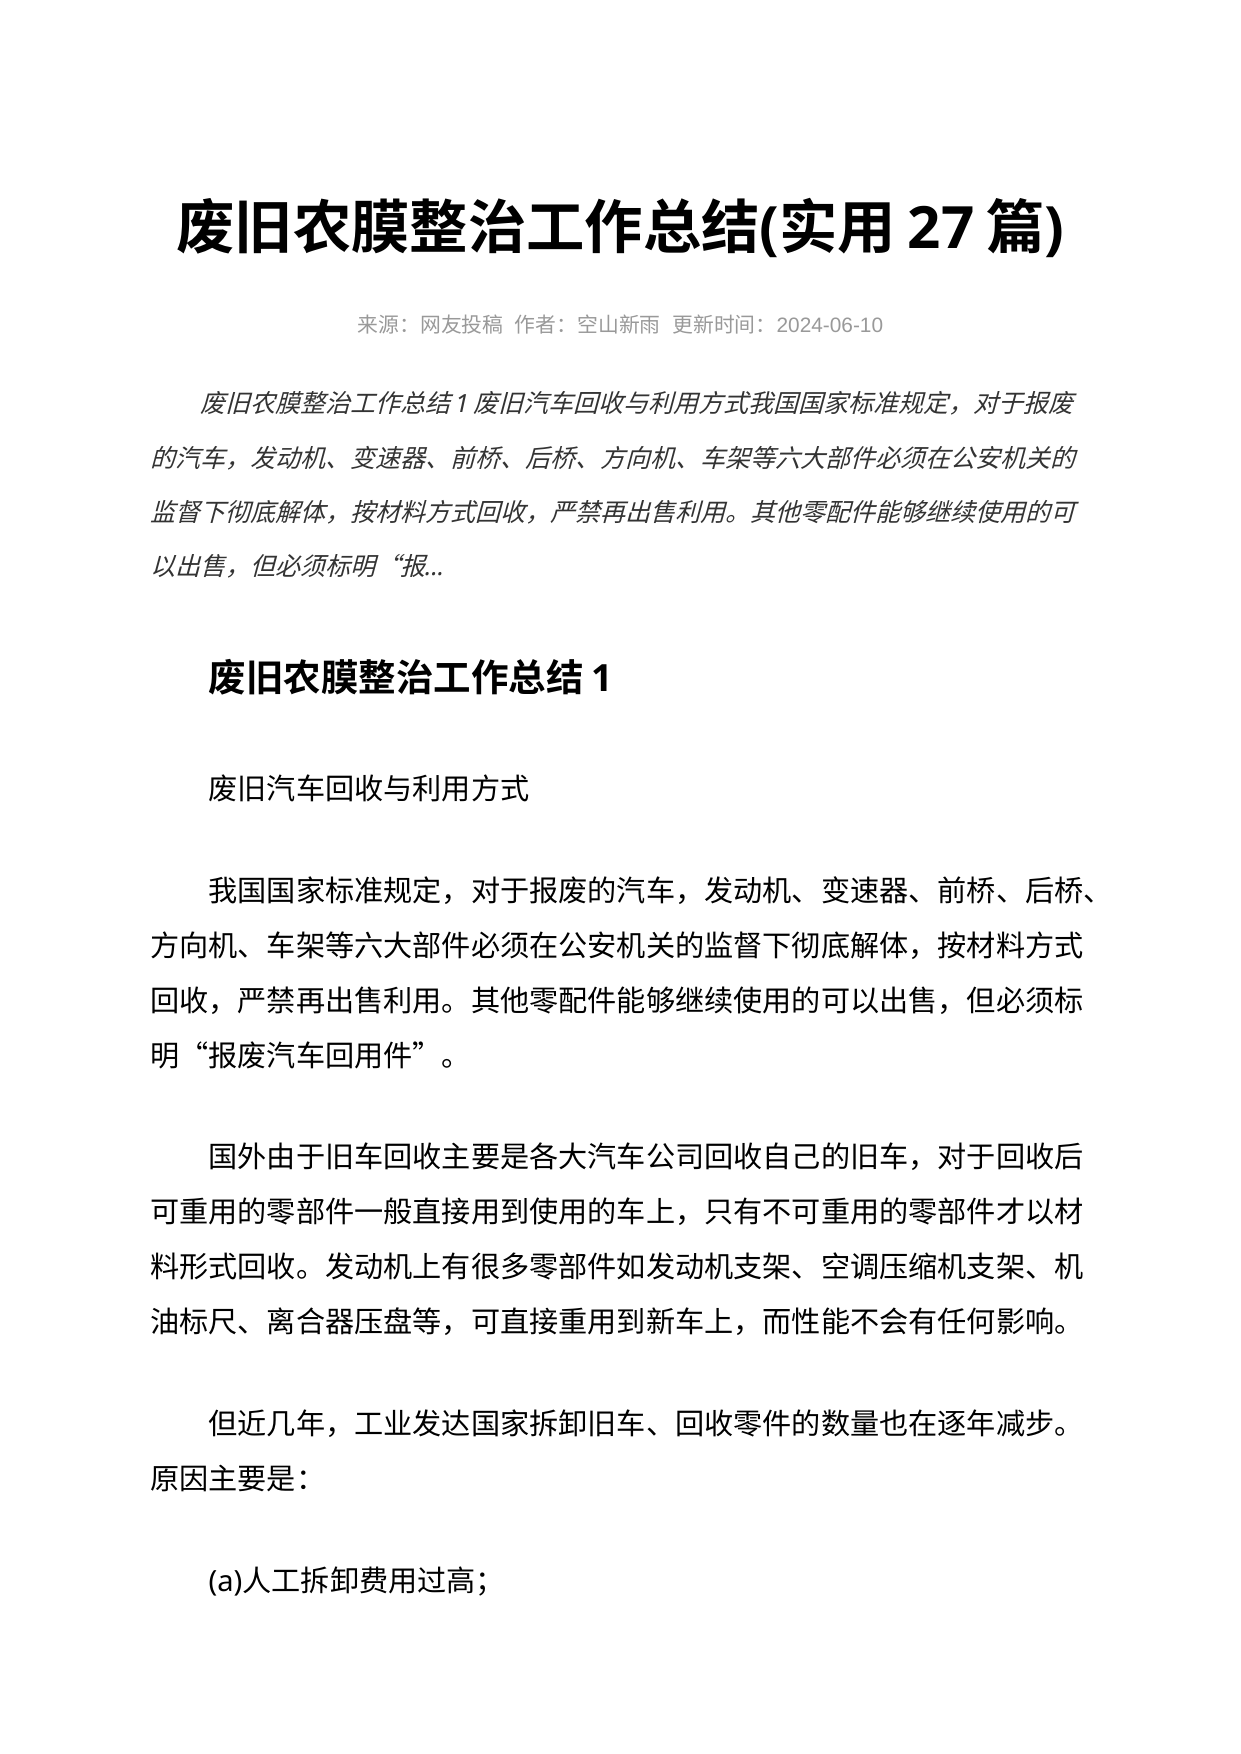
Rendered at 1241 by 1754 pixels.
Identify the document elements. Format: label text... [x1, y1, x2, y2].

text 国外由于旧车回收主要是各大汽车公司回收自己的旧车，对于回收后可重用的零部件一般直接用到使用的车上，只有不可重用的零部件才以材料形式回收。发动机上有很多零部件如发动机支架、空调压缩机支架、机油标尺、离合器压盘等，可直接重用到新车上，而性能不会有任何影响。 [150, 1134, 1090, 1341]
text 废旧农膜整治工作总结1 [150, 648, 1090, 703]
text 来源：网友投稿 作者：空山新雨 更新时间：2024-06-10 [150, 313, 1090, 337]
text 我国国家标准规定，对于报废的汽车，发动机、变速器、前桥、后桥、方向机、车架等六大部件必须在公安机关的监督下彻底解体，按材料方式回收，严禁再出售利用。其他零配件能够继续使用的可以出售，但必须标明“报废汽车回用件”。 [150, 867, 1090, 1074]
subtitle 废旧农膜整治工作总结(实用27篇) [150, 181, 1090, 266]
text 废旧汽车回收与利用方式 [150, 766, 1090, 808]
text 但近几年，工业发达国家拆卸旧车、回收零件的数量也在逐年减步。原因主要是： [150, 1400, 1090, 1498]
text 废旧农膜整治工作总结1废旧汽车回收与利用方式我国国家标准规定，对于报废的汽车，发动机、变速器、前桥、后桥、方向机、车架等六大部件必须在公安机关的监督下彻底解体，按材料方式回收，严禁再出售利用。其他零配件能够继续使用的可以出售，但必须标明“报... [150, 384, 1090, 583]
text (a)人工拆卸费用过高； [150, 1557, 1090, 1599]
